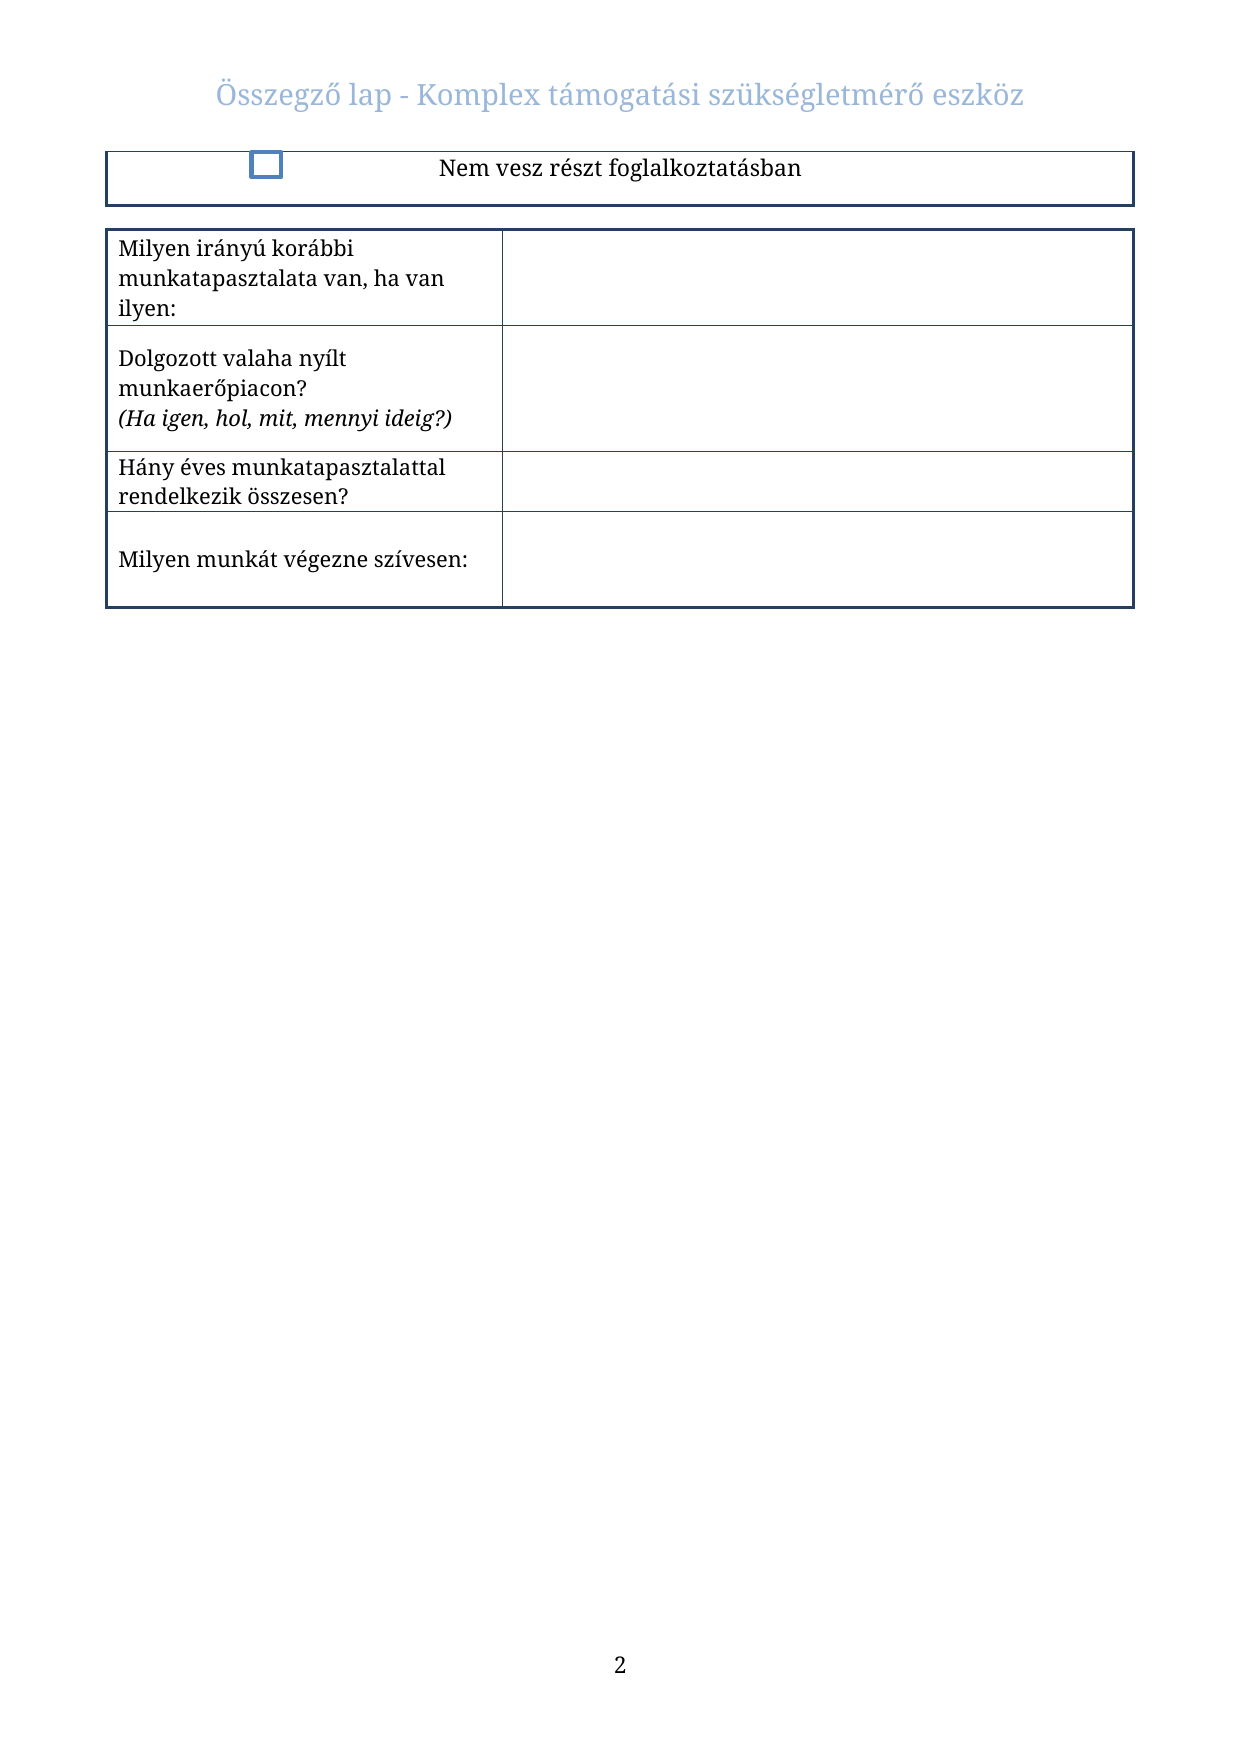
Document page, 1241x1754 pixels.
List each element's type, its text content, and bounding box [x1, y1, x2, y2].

table_cell Milyen munkát végezne szívesen: [108, 512, 502, 606]
table_cell Nem vesz részt foglalkoztatásban [108, 152, 1132, 204]
table_cell [503, 452, 1132, 511]
table_cell Dolgozott valaha nyílt munkaerőpiacon? (Ha igen, hol, mit, mennyi ideig?) [108, 326, 502, 451]
table_header [503, 231, 1132, 324]
table_cell [503, 512, 1132, 606]
table_cell [503, 326, 1132, 451]
table_cell Hány éves munkatapasztalattal rendelkezik összesen? [108, 452, 502, 511]
table_header Milyen irányú korábbi munkatapasztalata van, ha van ilyen: [108, 231, 502, 324]
